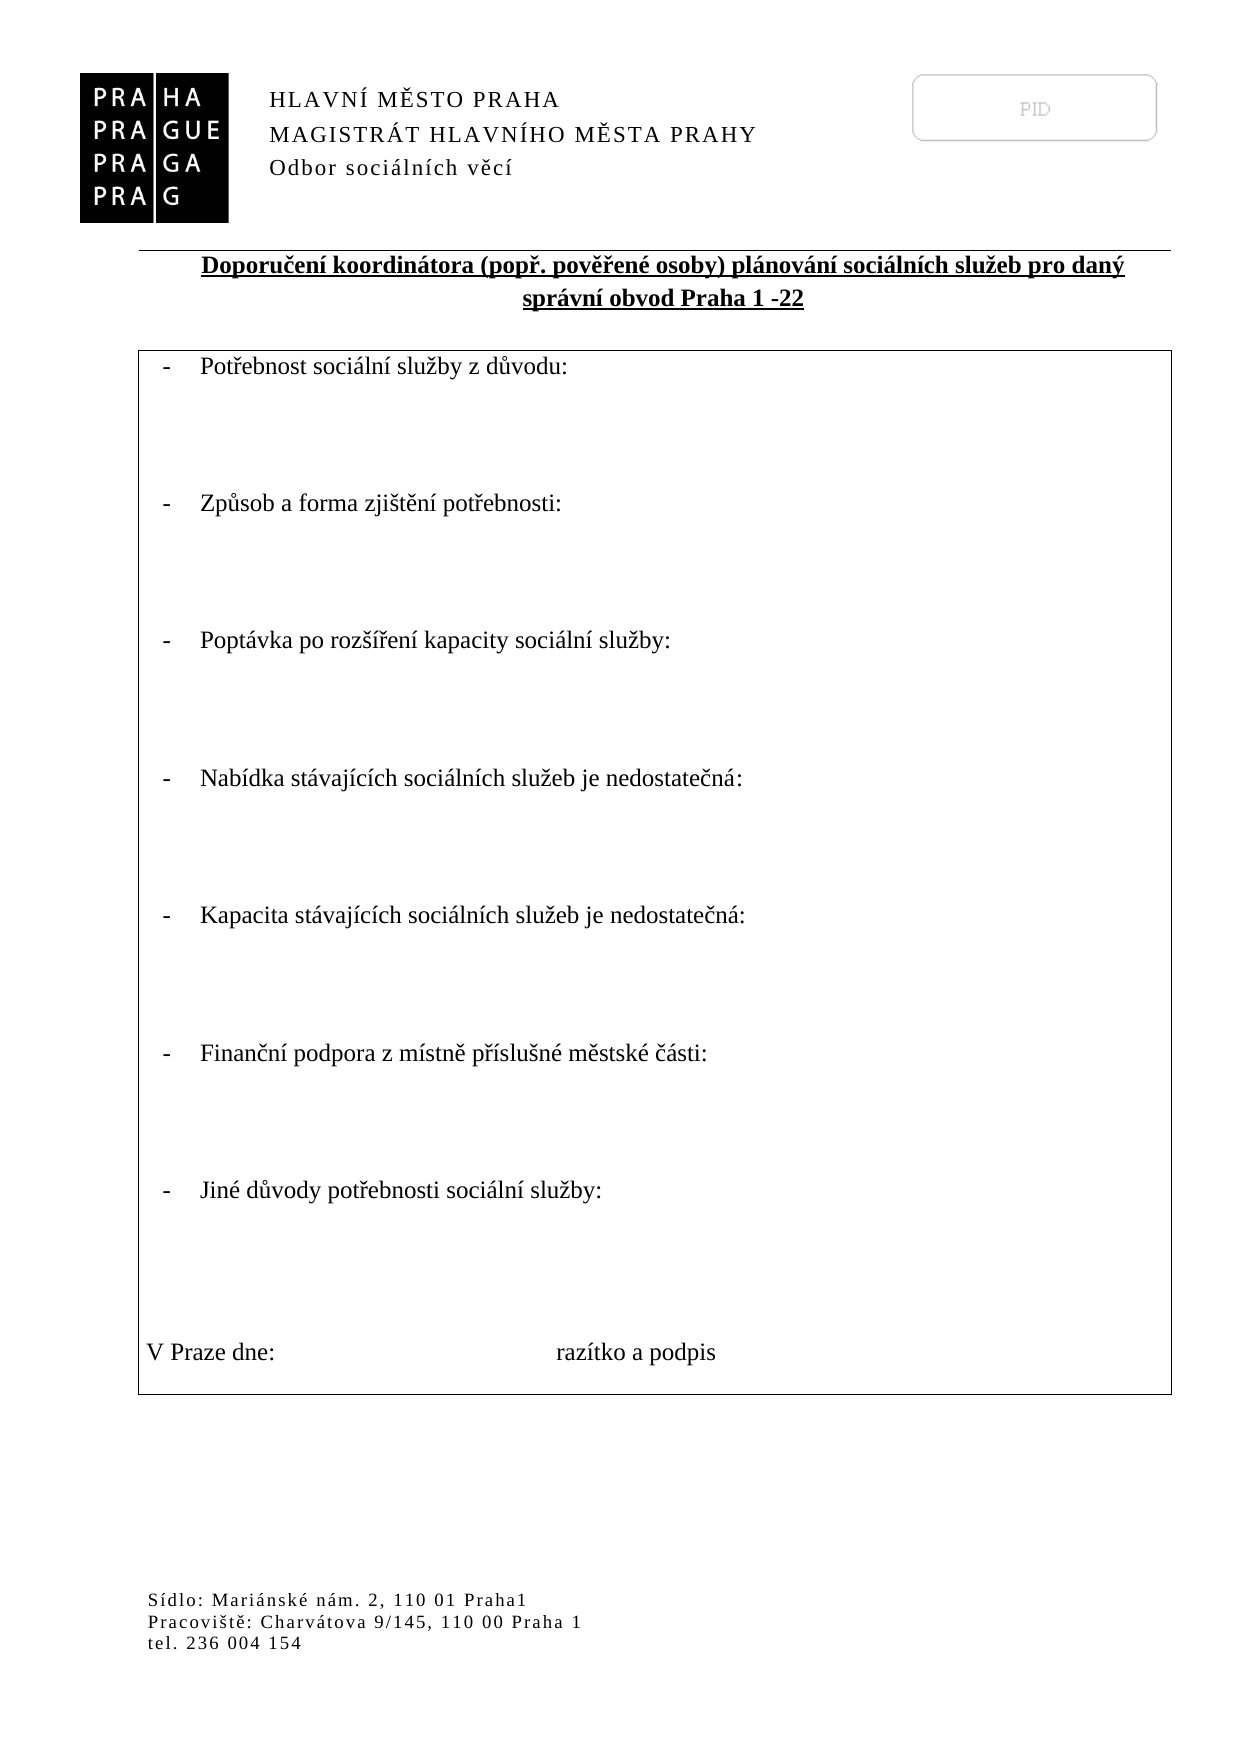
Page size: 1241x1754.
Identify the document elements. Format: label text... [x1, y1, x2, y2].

table_cell Jiné důvody potřebnosti sociální služby: V Praze dne: razítko a podpis [139, 1175, 1171, 1394]
table_cell Finanční podpora z místně příslušné městské části: [139, 1038, 1171, 1175]
table_cell Poptávka po rozšíření kapacity sociální služby: [139, 625, 1171, 763]
table_header Příloha: Doporučení koordinátora (popř. pověřené osoby) plánování sociálních služeb pro daný správní obvod Praha 1 -22 [139, 251, 1171, 350]
table_cell Způsob a forma zjištění potřebnosti: [139, 488, 1171, 625]
table_cell Potřebnost sociální služby z důvodu: [139, 351, 1171, 488]
picture [80, 73, 229, 223]
picture [911, 73, 1160, 144]
table_cell Nabídka stávajících sociálních služeb je nedostatečná : [139, 763, 1171, 900]
table_cell Kapacita stávajících sociálních služeb je nedostatečná: [139, 900, 1171, 1038]
